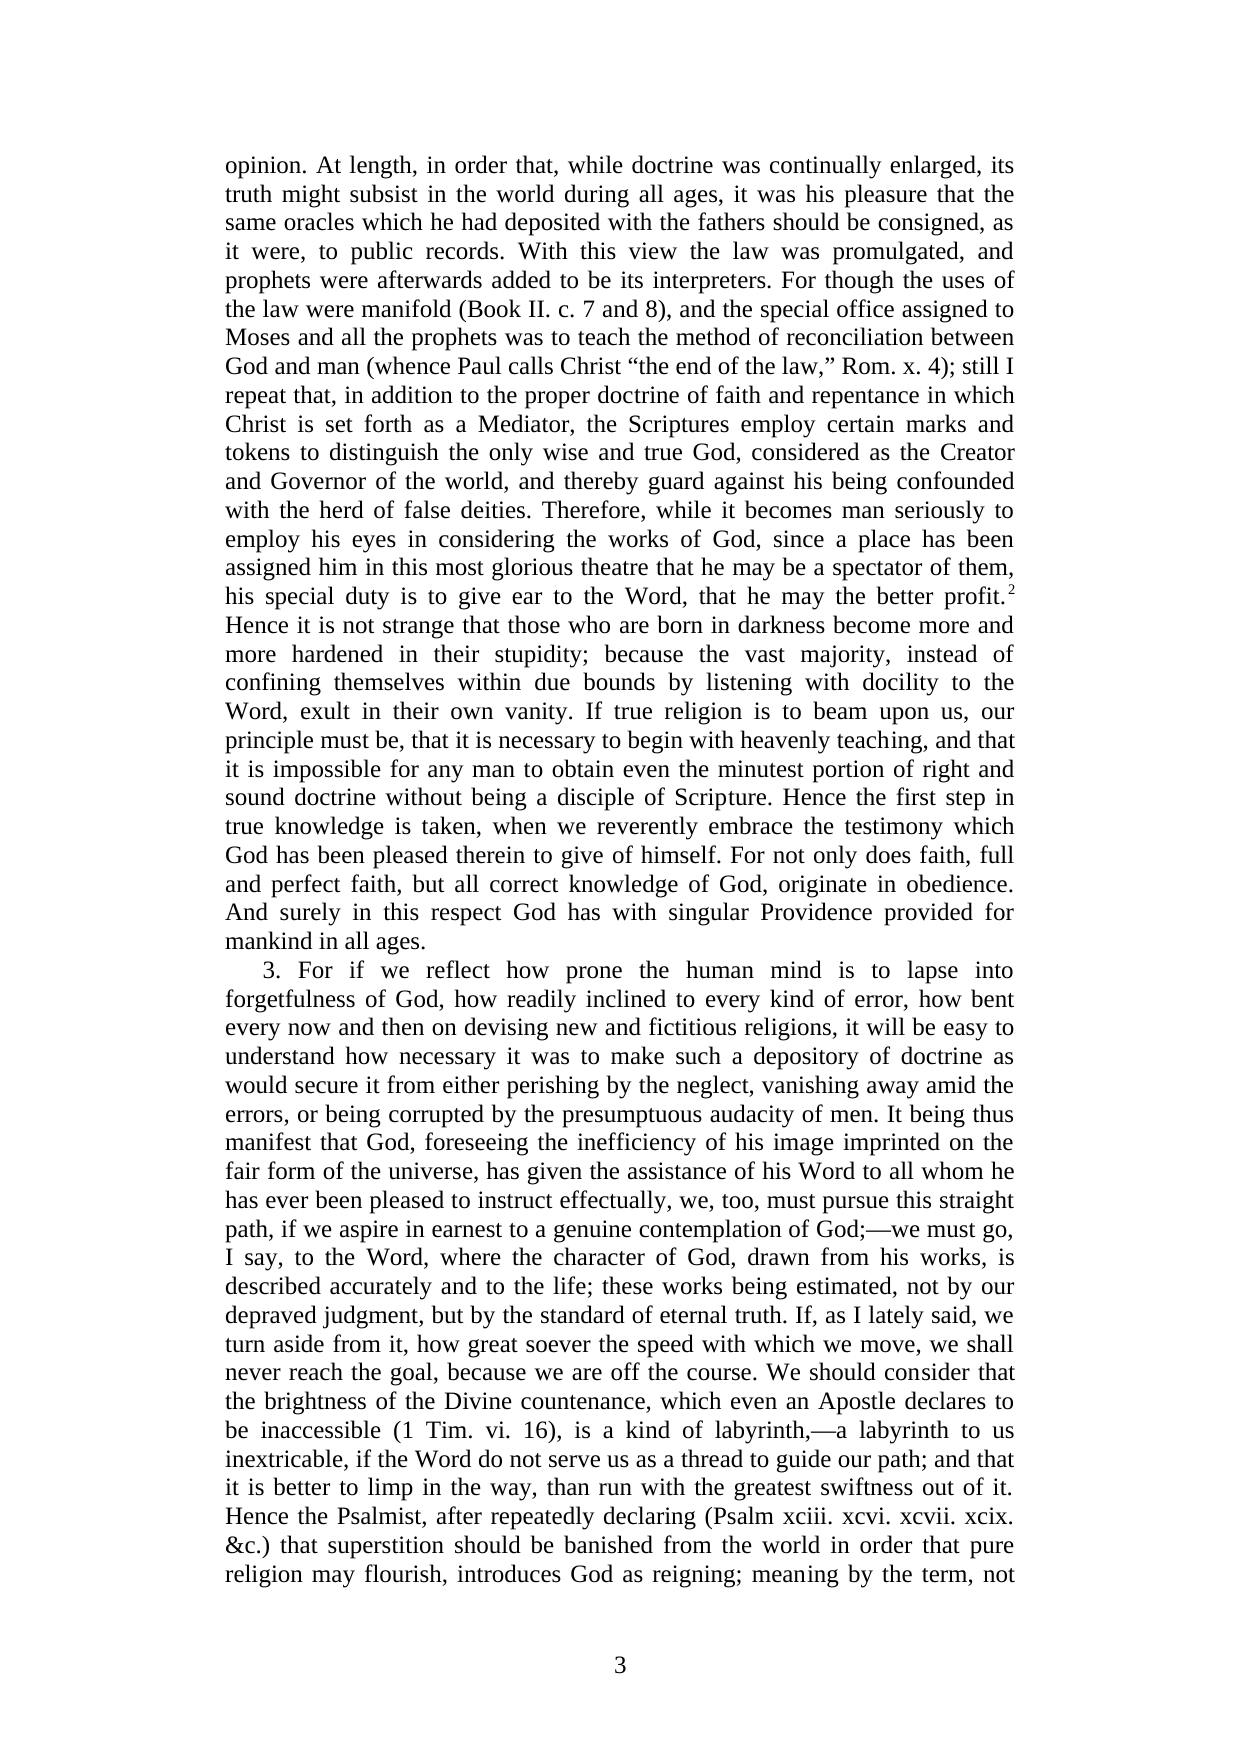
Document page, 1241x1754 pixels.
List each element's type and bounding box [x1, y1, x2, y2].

text [225, 955, 1015, 1587]
text [225, 150, 1015, 955]
